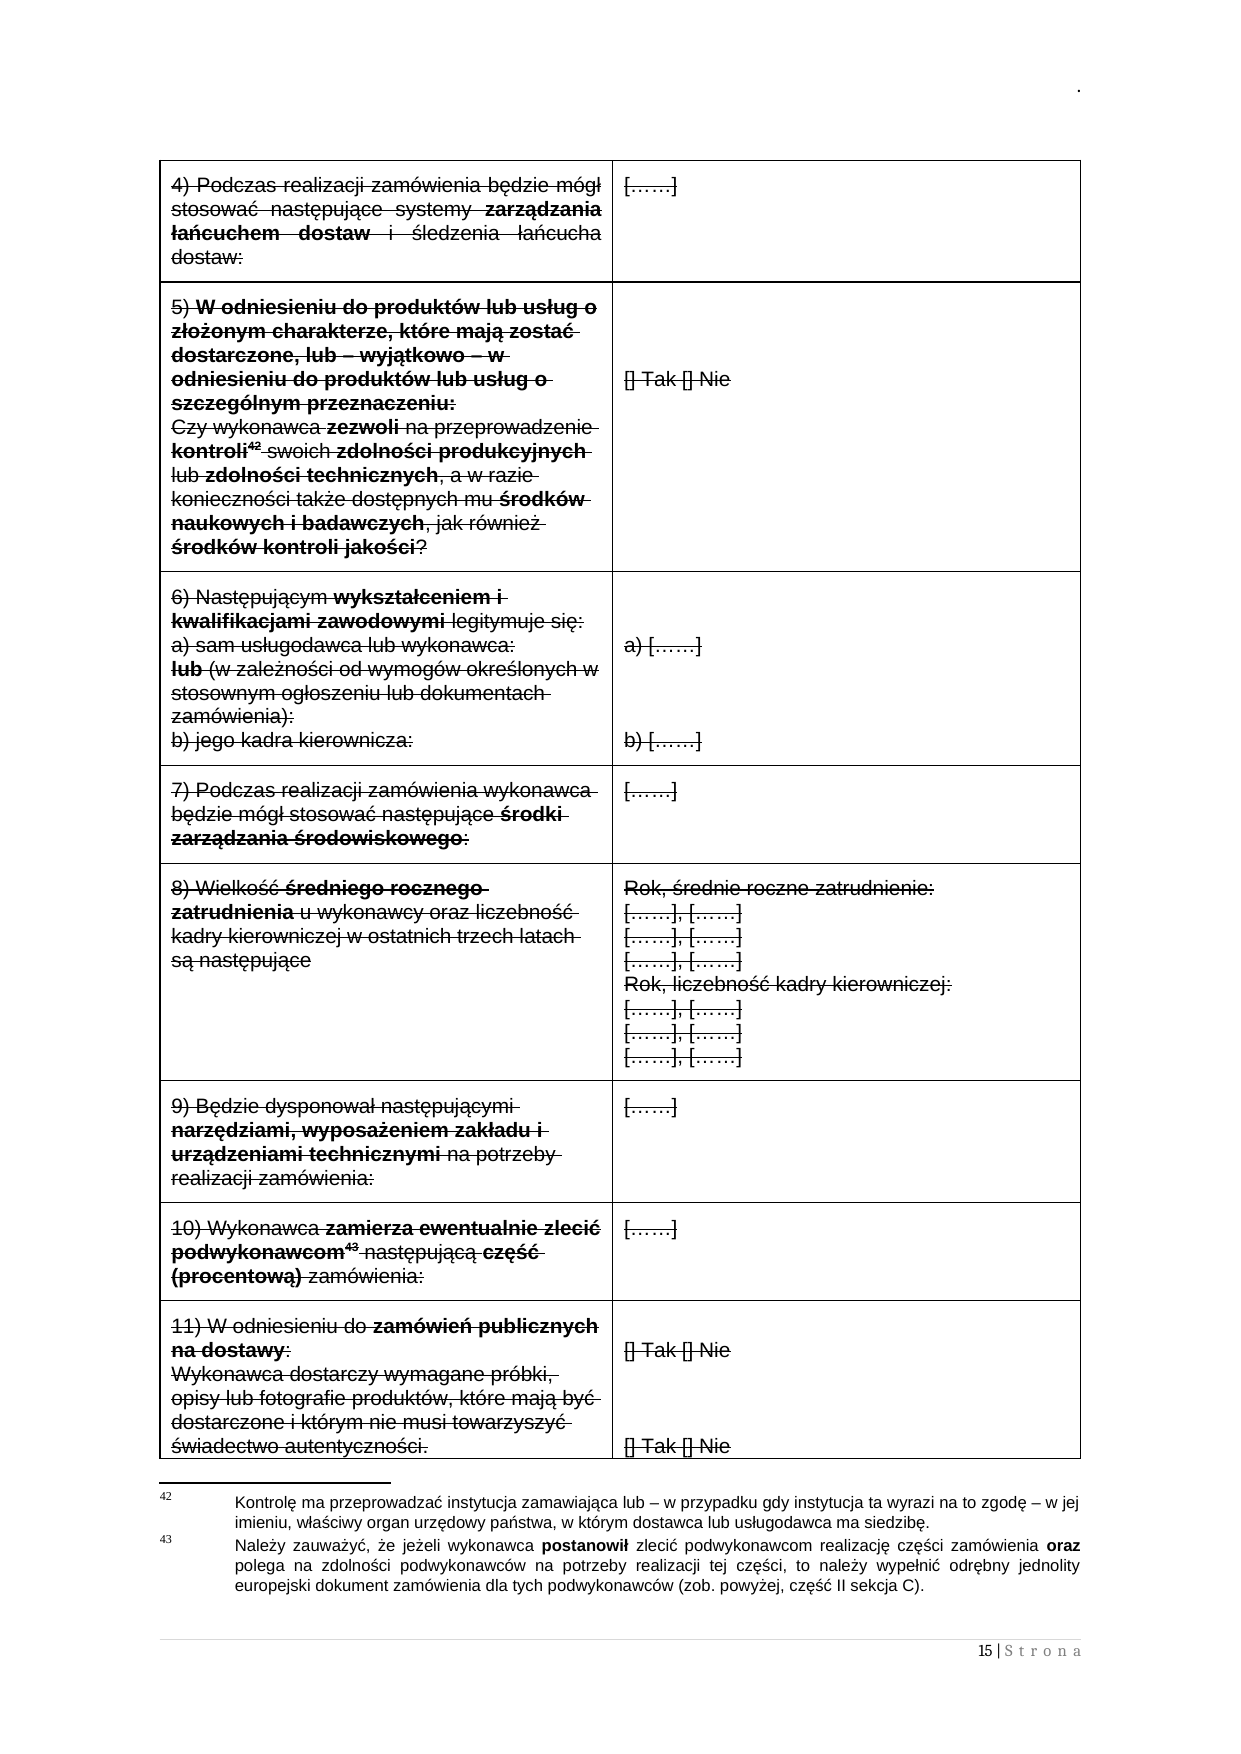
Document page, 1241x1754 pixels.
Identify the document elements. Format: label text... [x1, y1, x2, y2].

table_cell [……] [613, 1081, 1080, 1202]
table_cell a) [……] b) [……] [613, 572, 1080, 765]
table_cell 6) Następującym wykształceniem i kwalifikacjami zawodowymi legitymuje się: a) sam usługodawca lub wykonawca: lub (w zależności od wymogów określonych w stosownym ogłoszeniu lub dokumentach zamówienia): b) jego kadra kierownicza: [161, 572, 612, 765]
table_cell 10) Wykonawca zamierza ewentualnie zlecić podwykonawcom następującą część (procentową) zamówienia: [161, 1203, 612, 1300]
table_cell [……] [613, 1203, 1080, 1300]
table_cell 7) Podczas realizacji zamówienia wykonawca będzie mógł stosować następujące środki zarządzania środowiskowego: [161, 766, 612, 863]
table_cell 5) W odniesieniu do produktów lub usług o złożonym charakterze, które mają zostać dostarczone, lub – wyjątkowo – w odniesieniu do produktów lub usług o szczególnym przeznaczeniu: Czy wykonawca zezwoli na przeprowadzenie kontroli swoich zdolności produkcyjnych lub zdolności technicznych, a w razie konieczności także dostępnych mu środków naukowych i badawczych, jak również środków kontroli jakości? [161, 283, 612, 571]
table_cell 4) Podczas realizacji zamówienia będzie mógł stosować następujące systemy zarządzania łańcuchem dostaw i śledzenia łańcucha dostaw: [161, 161, 612, 281]
table_cell [] Tak [] Nie [613, 283, 1080, 571]
table_cell 9) Będzie dysponował następującymi narzędziami, wyposażeniem zakładu i urządzeniami technicznymi na potrzeby realizacji zamówienia: [161, 1081, 612, 1202]
table_cell [……] [613, 766, 1080, 863]
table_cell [613, 1301, 1080, 1457]
table_cell [……] [613, 161, 1080, 281]
table_cell Rok, średnie roczne zatrudnienie: [……], [……] [……], [……] [……], [……] Rok, liczebność kadry kierowniczej: [……], [……] [……], [……] [……], [……] [613, 864, 1080, 1080]
table_cell 8) Wielkość średniego rocznego zatrudnienia u wykonawcy oraz liczebność kadry kierowniczej w ostatnich trzech latach są następujące [161, 864, 612, 1080]
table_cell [161, 1301, 612, 1457]
